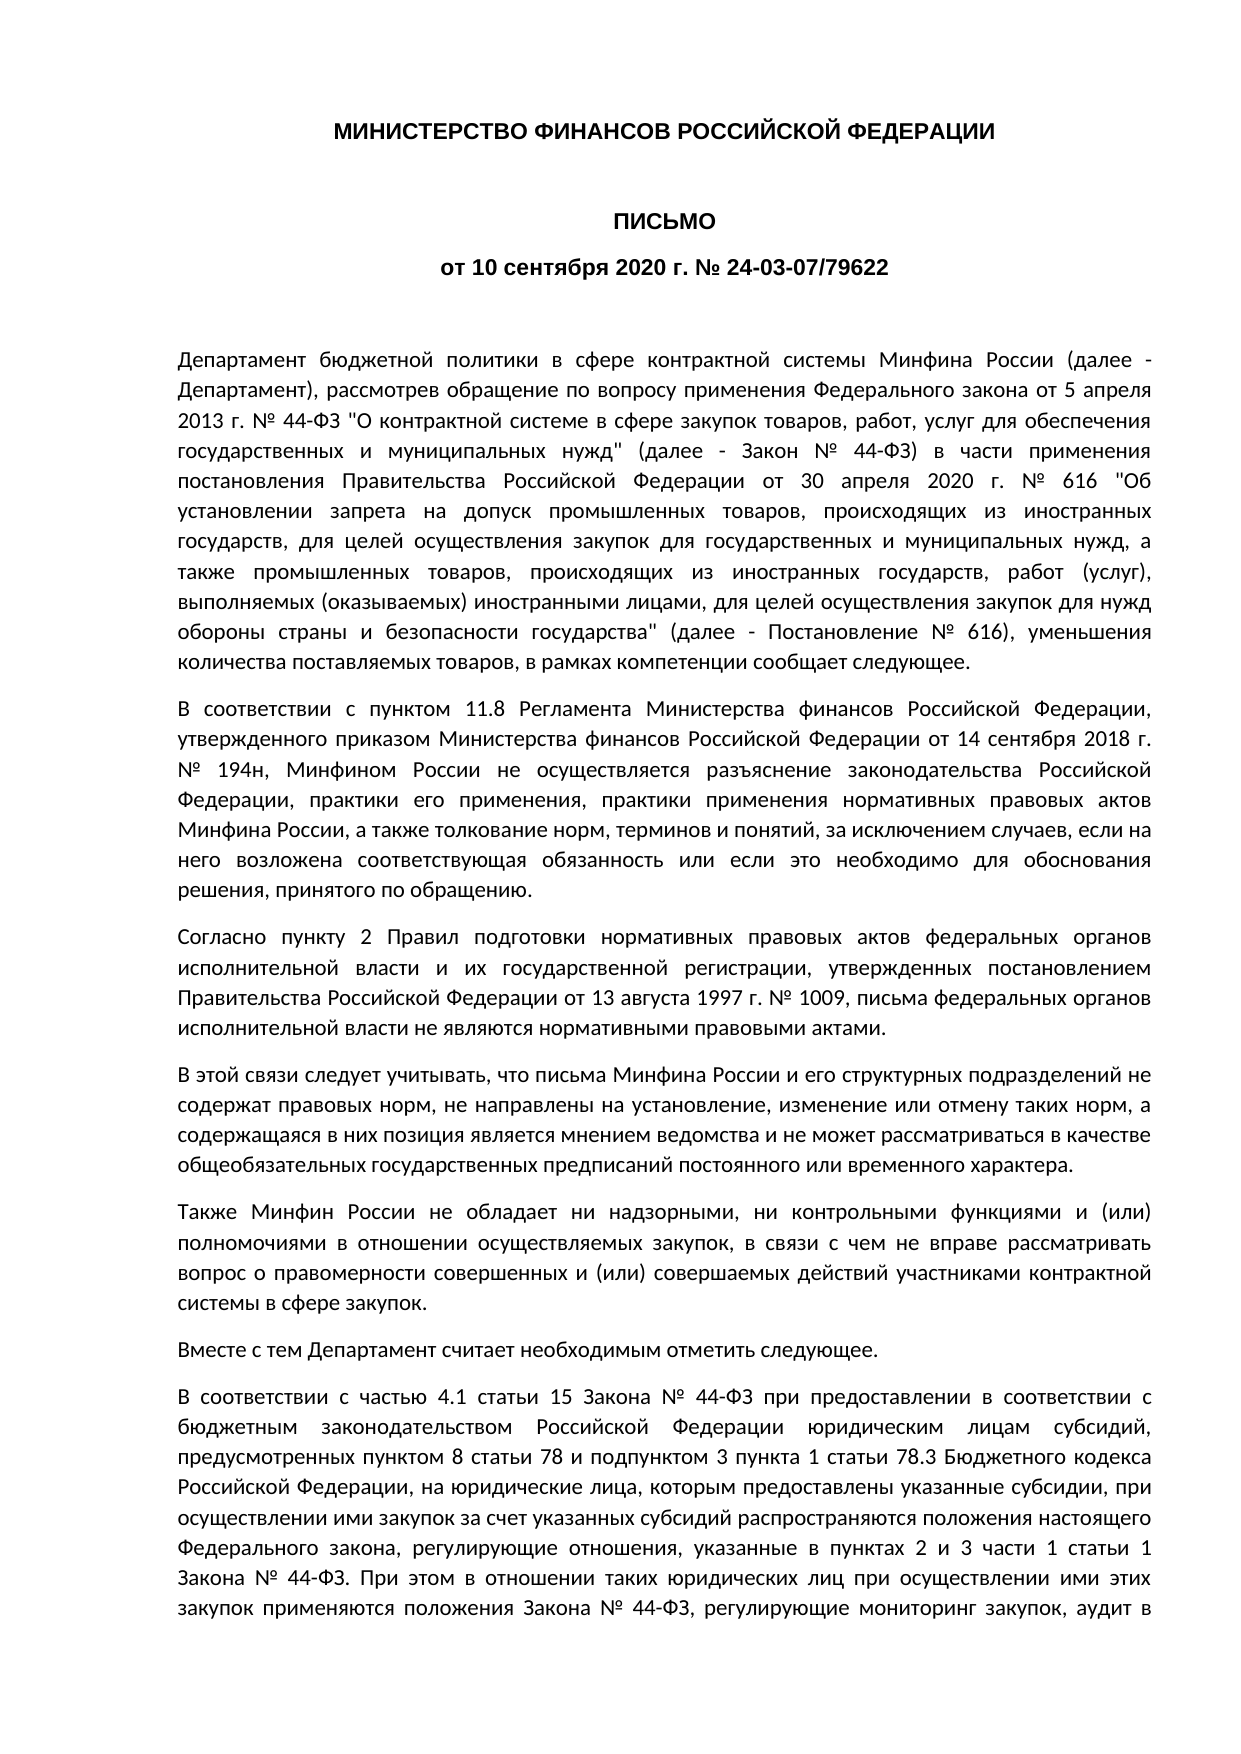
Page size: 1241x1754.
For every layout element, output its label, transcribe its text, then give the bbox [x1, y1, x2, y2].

text Департамент бюджетной политики в сфере контрактной системы Минфина России (далее - Департамент), рассмотрев обращение по вопросу применения Федерального закона от 5 апреля 2013 г. № 44-ФЗ "О контрактной системе в сфере закупок товаров, работ, услуг для обеспечения государственных и муниципальных нужд" (далее - Закон № 44-ФЗ) в части применения постановления Правительства Российской Федерации от 30 апреля 2020 г. № 616 "Об установлении запрета на допуск промышленных товаров, происходящих из иностранных государств, для целей осуществления закупок для государственных и муниципальных нужд, а также промышленных товаров, происходящих из иностранных государств, работ (услуг), выполняемых (оказываемых) иностранными лицами, для целей осуществления закупок для нужд обороны страны и безопасности государства" (далее - Постановление № 616), уменьшения количества поставляемых товаров, в рамках компетенции сообщает следующее. [177, 345, 1152, 676]
text от 10 сентября 2020 г. № 24-03-07/79622 [177, 253, 1152, 280]
text ПИСЬМО [177, 208, 1152, 235]
text Вместе с тем Департамент считает необходимым отметить следующее. [177, 1335, 1152, 1363]
text В этой связи следует учитывать, что письма Минфина России и его структурных подразделений не содержат правовых норм, не направлены на установление, изменение или отмену таких норм, а содержащаяся в них позиция является мнением ведомства и не может рассматриваться в качестве общеобязательных государственных предписаний постоянного или временного характера. [177, 1060, 1152, 1179]
text МИНИСТЕРСТВО ФИНАНСОВ РОССИЙСКОЙ ФЕДЕРАЦИИ [177, 118, 1152, 144]
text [177, 1382, 1152, 1621]
text В соответствии с пунктом 11.8 Регламента Министерства финансов Российской Федерации, утвержденного приказом Министерства финансов Российской Федерации от 14 сентября 2018 г. № 194н, Минфином России не осуществляется разъяснение законодательства Российской Федерации, практики его применения, практики применения нормативных правовых актов Минфина России, а также толкование норм, терминов и понятий, за исключением случаев, если на него возложена соответствующая обязанность или если это необходимо для обоснования решения, принятого по обращению. [177, 694, 1152, 904]
text Согласно пункту 2 Правил подготовки нормативных правовых актов федеральных органов исполнительной власти и их государственной регистрации, утвержденных постановлением Правительства Российской Федерации от 13 августа 1997 г. № 1009, письма федеральных органов исполнительной власти не являются нормативными правовыми актами. [177, 922, 1152, 1041]
text Также Минфин России не обладает ни надзорными, ни контрольными функциями и (или) полномочиями в отношении осуществляемых закупок, в связи с чем не вправе рассматривать вопрос о правомерности совершенных и (или) совершаемых действий участниками контрактной системы в сфере закупок. [177, 1197, 1152, 1316]
